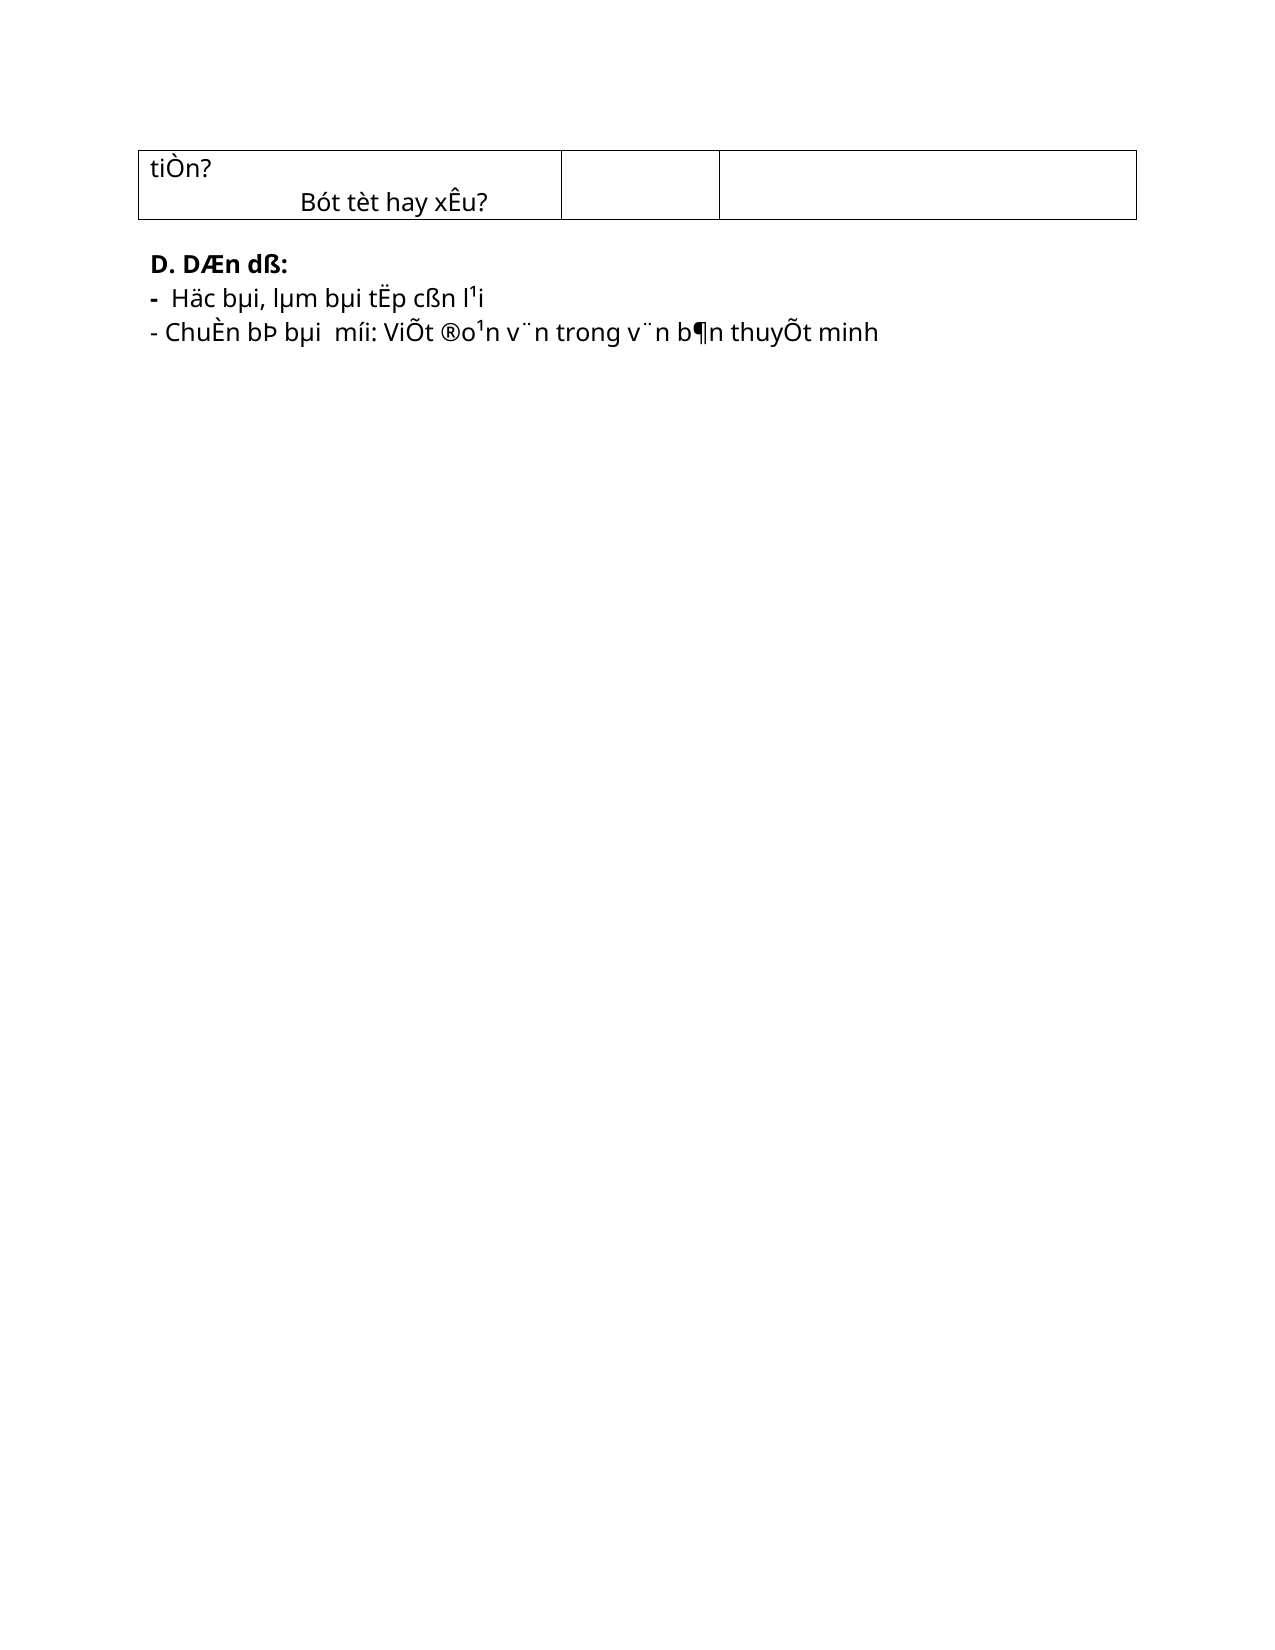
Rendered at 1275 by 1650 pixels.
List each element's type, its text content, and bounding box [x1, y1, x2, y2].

text - Häc bµi, lµm bµi tËp cßn l¹i [150, 281, 1125, 315]
text - ChuÈn bÞ bµi míi: ViÕt ®o¹n v¨n trong v¨n b¶n thuyÕt minh [150, 315, 1125, 349]
text D. DÆn dß: [150, 247, 1125, 281]
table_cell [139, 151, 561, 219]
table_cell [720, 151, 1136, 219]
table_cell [562, 151, 719, 219]
